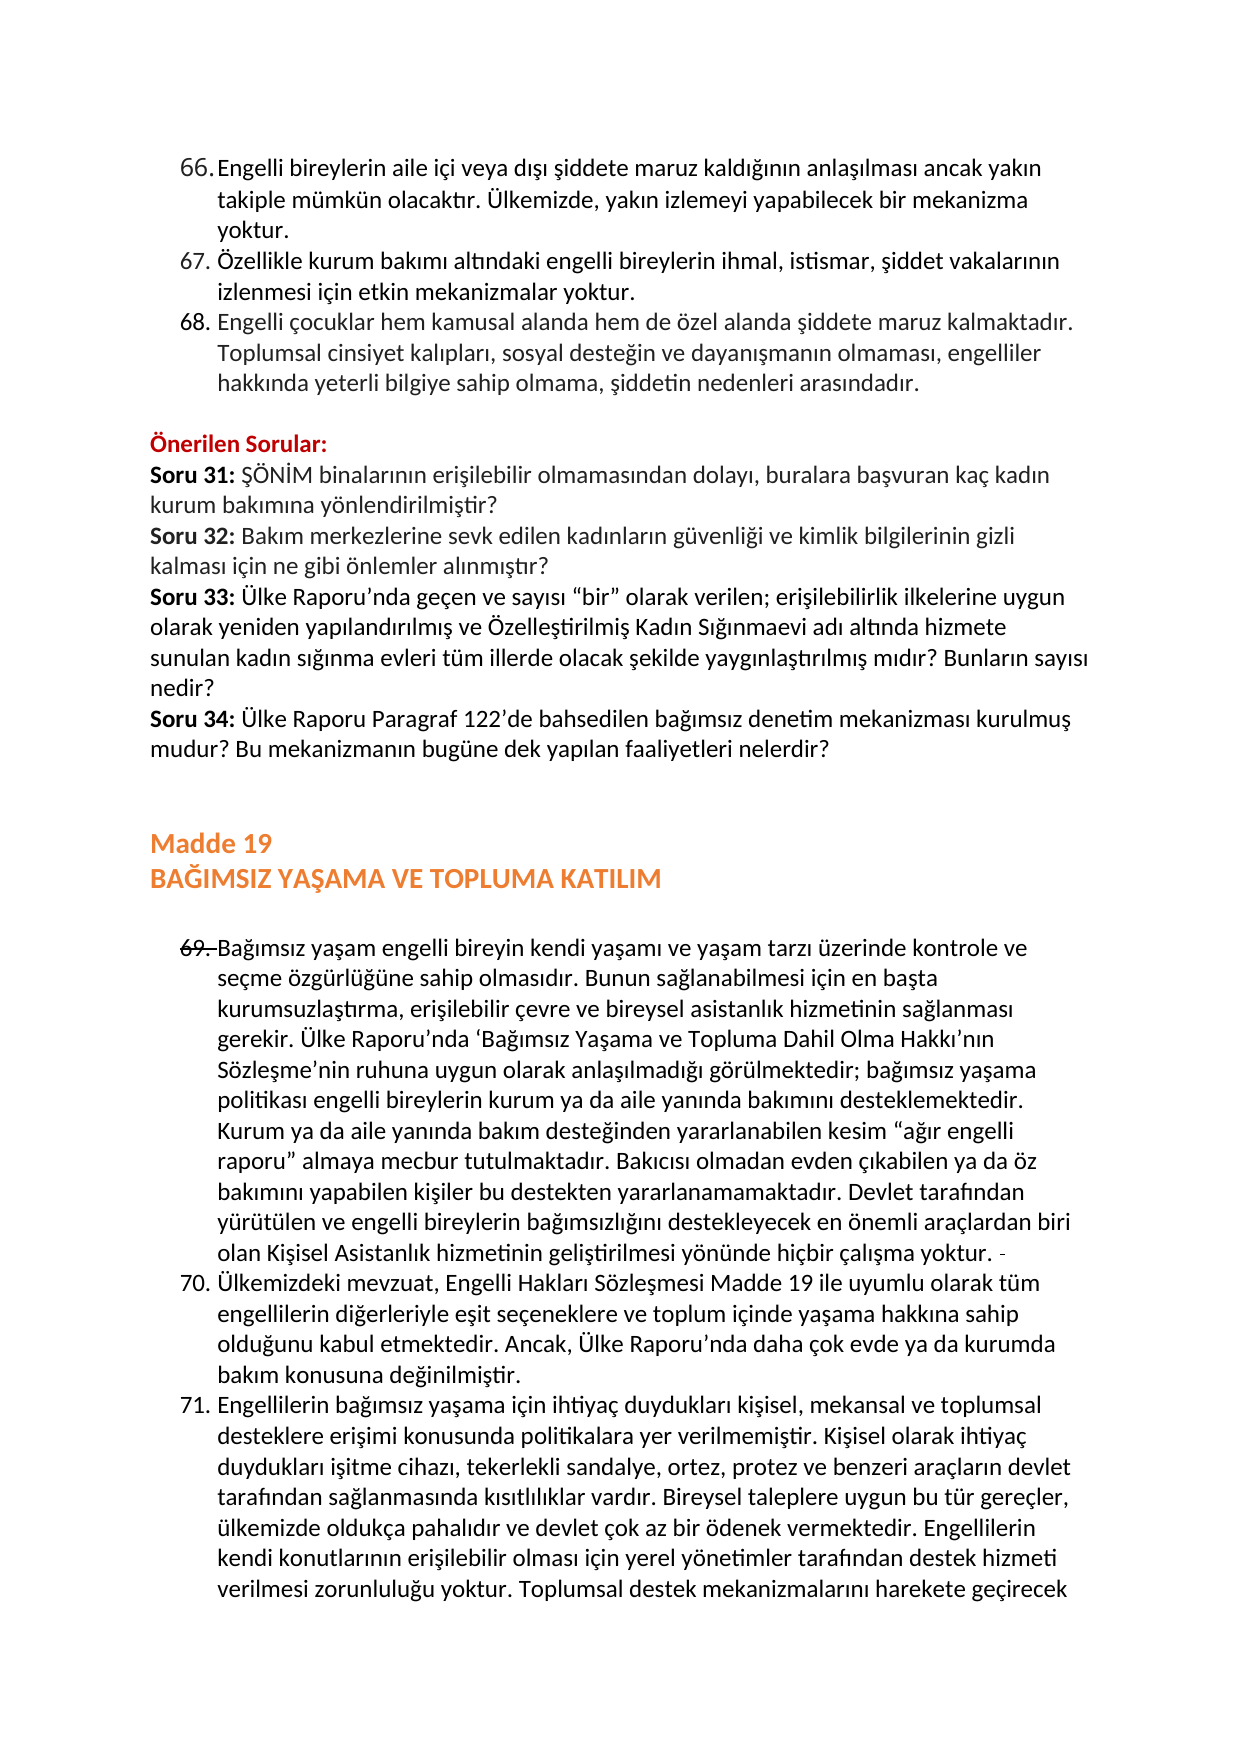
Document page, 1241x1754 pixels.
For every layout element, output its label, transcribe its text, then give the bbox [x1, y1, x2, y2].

text Madde 19 [150, 825, 1090, 861]
text Soru 31: ŞÖNİM binalarının erişilebilir olmamasından dolayı, buralara başvuran kaç kadın kurum bakımına yönlendirilmiştir? [498, 459, 1090, 520]
list Engelli çocuklar hem kamusal alanda hem de özel alanda şiddete maruz kalmaktadır. Toplumsal cinsiyet kalıpları, sosyal desteğin ve dayanışmanın olmaması, engelliler hakkında yeterli bilgiye sahip olmama, şiddetin nedenleri arasındadır. [179, 306, 1090, 398]
text BAĞIMSIZ YAŞAMA VE TOPLUMA KATILIM [150, 861, 1090, 896]
text Soru 34: Ülke Raporu Paragraf 122’de bahsedilen bağımsız denetim mekanizması kurulmuş mudur? Bu mekanizmanın bugüne dek yapılan faaliyetleri nelerdir? [150, 703, 1090, 764]
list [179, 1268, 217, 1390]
text Önerilen Sorular: [150, 428, 1090, 459]
text Soru 32: Bakım merkezlerine sevk edilen kadınların güvenliği ve kimlik bilgilerinin gizli kalması için ne gibi önlemler alınmıştır? [549, 520, 1090, 581]
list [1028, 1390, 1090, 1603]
list Ülkemizdeki mevzuat, Engelli Hakları Sözleşmesi Madde 19 ile uyumlu olarak tüm engellilerin diğerleriyle eşit seçeneklere ve toplum içinde yaşama hakkına sahip olduğunu kabul etmektedir. Ancak, Ülke Raporu’nda daha çok evde ya da kurumda bakım konusuna değinilmiştir. [522, 1268, 1090, 1390]
list Engelli bireylerin aile içi veya dışı şiddete maruz kaldığının anlaşılması ancak yakın takiple mümkün olacaktır. Ülkemizde, yakın izlemeyi yapabilecek bir mekanizma yoktur. [179, 150, 1090, 245]
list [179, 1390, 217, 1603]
text Soru 33: Ülke Raporu’nda geçen ve sayısı “bir” olarak verilen; erişilebilirlik ilkelerine uygun olarak yeniden yapılandırılmış ve Özelleştirilmiş Kadın Sığınmaevi adı altında hizmete sunulan kadın sığınma evleri tüm illerde olacak şekilde yaygınlaştırılmış mıdır? Bunların sayısı nedir? [150, 581, 1090, 703]
list Bağımsız yaşam engelli bireyin kendi yaşamı ve yaşam tarzı üzerinde kontrole ve seçme özgürlüğüne sahip olmasıdır. Bunun sağlanabilmesi için en başta kurumsuzlaştırma, erişilebilir çevre ve bireysel asistanlık hizmetinin sağlanması gerekir. Ülke Raporu’nda ‘Bağımsız Yaşama ve Topluma Dahil Olma Hakkı’nın Sözleşme’nin ruhuna uygun olarak anlaşılmadığı görülmektedir; bağımsız yaşama politikası engelli bireylerin kurum ya da aile yanında bakımını desteklemektedir. Kurum ya da aile yanında bakım desteğinden yararlanabilen kesim “ağır engelli raporu” almaya mecbur tutulmaktadır. Bakıcısı olmadan evden çıkabilen ya da öz bakımını yapabilen kişiler bu destekten yararlanamamaktadır. Devlet tarafından yürütülen ve engelli bireylerin bağımsızlığını destekleyecek en önemli araçlardan biri olan Kişisel Asistanlık hizmetinin geliştirilmesi yönünde hiçbir çalışma yoktur. [179, 932, 1090, 1268]
list Özellikle kurum bakımı altındaki engelli bireylerin ihmal, istismar, şiddet vakalarının izlenmesi için etkin mekanizmalar yoktur. [179, 245, 1090, 306]
